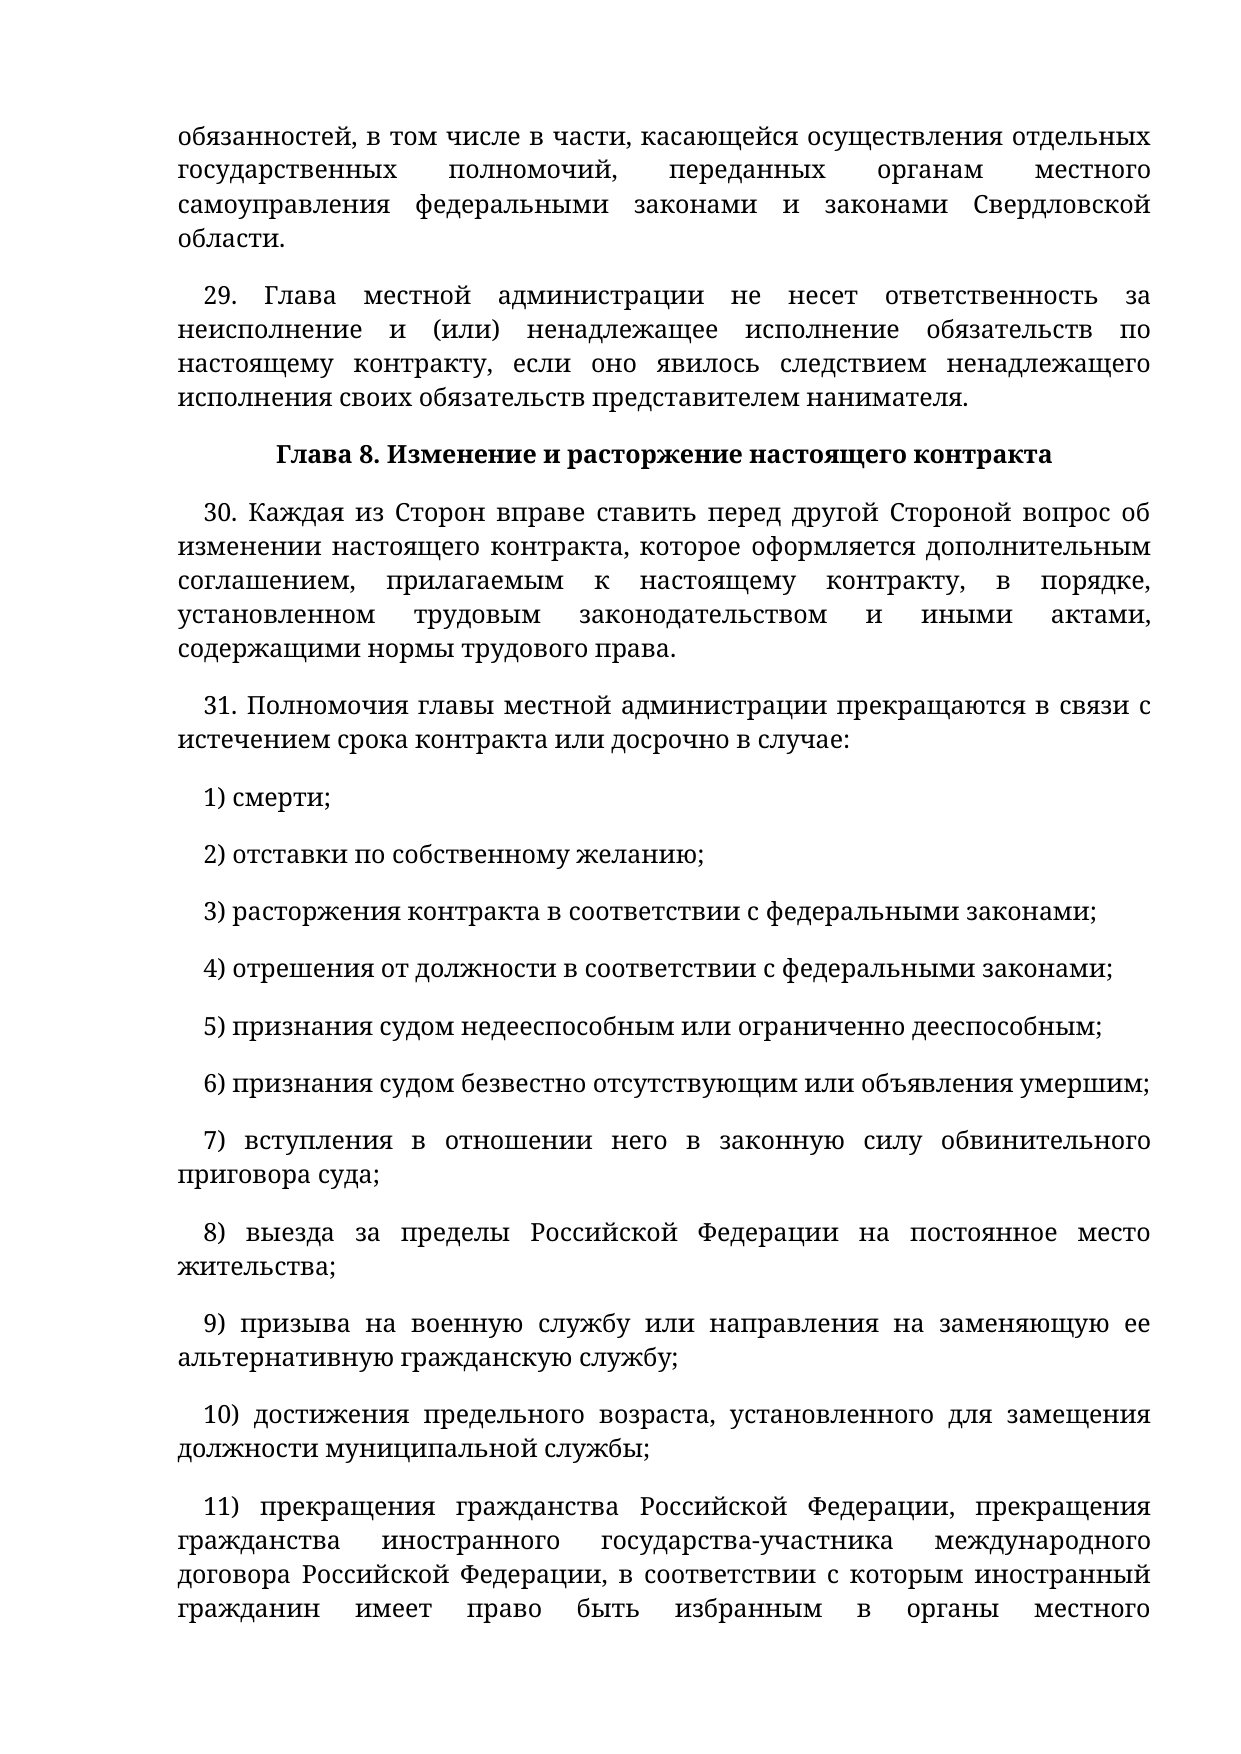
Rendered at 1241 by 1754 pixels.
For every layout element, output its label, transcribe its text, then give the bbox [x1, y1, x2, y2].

text 4) отрешения от должности в соответствии с федеральными законами; [177, 951, 1152, 985]
text 7) вступления в отношении него в законную силу обвинительного приговора суда; [177, 1123, 1152, 1191]
text Глава 8. Изменение и расторжение настоящего контракта [177, 437, 1152, 471]
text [177, 118, 1152, 254]
text 31. Полномочия главы местной администрации прекращаются в связи с истечением срока контракта или досрочно в случае: [177, 688, 1152, 756]
text 3) расторжения контракта в соответствии с федеральными законами; [177, 894, 1152, 928]
text 9) призыва на военную службу или направления на заменяющую ее альтернативную гражданскую службу; [177, 1306, 1152, 1374]
text 10) достижения предельного возраста, установленного для замещения должности муниципальной службы; [177, 1397, 1152, 1465]
text 6) признания судом безвестно отсутствующим или объявления умершим; [177, 1066, 1152, 1100]
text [177, 1488, 1152, 1625]
text 30. Каждая из Сторон вправе ставить перед другой Стороной вопрос об изменении настоящего контракта, которое оформляется дополнительным соглашением, прилагаемым к настоящему контракту, в порядке, установленном трудовым законодательством и иными актами, содержащими нормы трудового права. [177, 494, 1152, 665]
text 2) отставки по собственному желанию; [177, 837, 1152, 871]
text 1) смерти; [177, 779, 1152, 813]
text 8) выезда за пределы Российской Федерации на постоянное место жительства; [177, 1214, 1152, 1282]
text 5) признания судом недееспособным или ограниченно дееспособным; [177, 1008, 1152, 1042]
text 29. Глава местной администрации не несет ответственность за неисполнение и (или) ненадлежащее исполнение обязательств по настоящему контракту, если оно явилось следствием ненадлежащего исполнения своих обязательств представителем нанимателя. [177, 278, 1152, 414]
